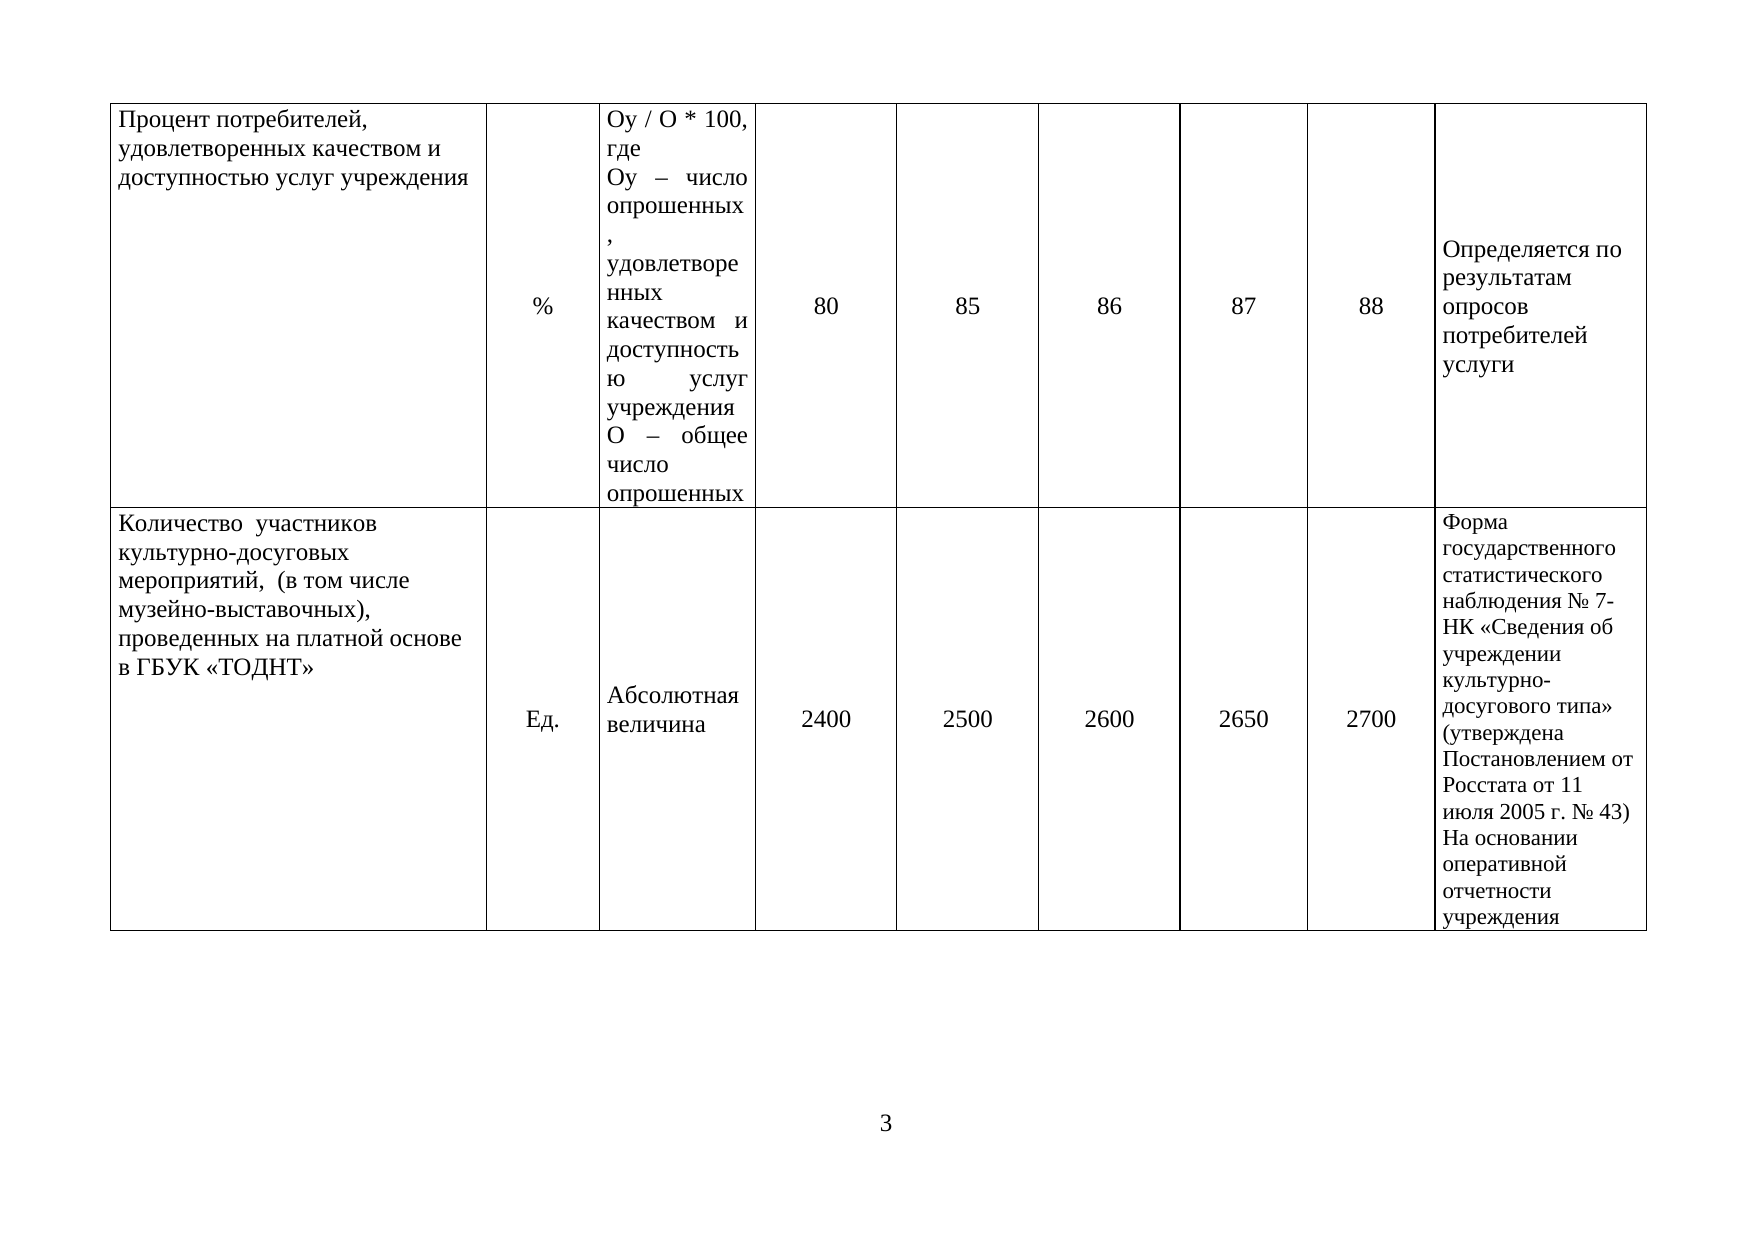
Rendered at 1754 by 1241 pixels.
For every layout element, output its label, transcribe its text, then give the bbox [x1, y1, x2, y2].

table_cell 80 [756, 104, 896, 507]
table_cell Абсолютная величина [600, 508, 755, 929]
table_cell Ед. [487, 508, 599, 929]
table_cell % [487, 104, 599, 507]
table_cell Форма государственного статистического наблюдения № 7-НК «Сведения об учреждении культурно-досугового типа» (утверждена Постановлением от Росстата от 11 июля . № 43) На основании оперативной отчетности учреждения [1436, 508, 1646, 929]
table_cell 2600 [1039, 508, 1179, 929]
table_cell Оу / О * 100, где Оу – число опрошенных, удовлетворенных качеством и доступностью услуг учреждения О – общее число опрошенных [600, 104, 755, 507]
table_cell Определяется по результатам опросов потребителей услуги [1436, 104, 1646, 507]
table_cell 2650 [1181, 508, 1307, 929]
table_cell 88 [1308, 104, 1434, 507]
table_cell 85 [897, 104, 1038, 507]
table_cell 2500 [897, 508, 1038, 929]
table_cell 2700 [1308, 508, 1434, 929]
table_cell 87 [1181, 104, 1307, 507]
table_cell 2400 [756, 508, 896, 929]
table_cell 86 [1039, 104, 1179, 507]
table_cell Количество участников культурно-досуговых мероприятий, (в том числе музейно-выставочных), проведенных на платной основе в ГБУК «ТОДНТ» [111, 508, 486, 929]
table_cell Процент потребителей, удовлетворенных качеством и доступностью услуг учреждения [111, 104, 486, 507]
